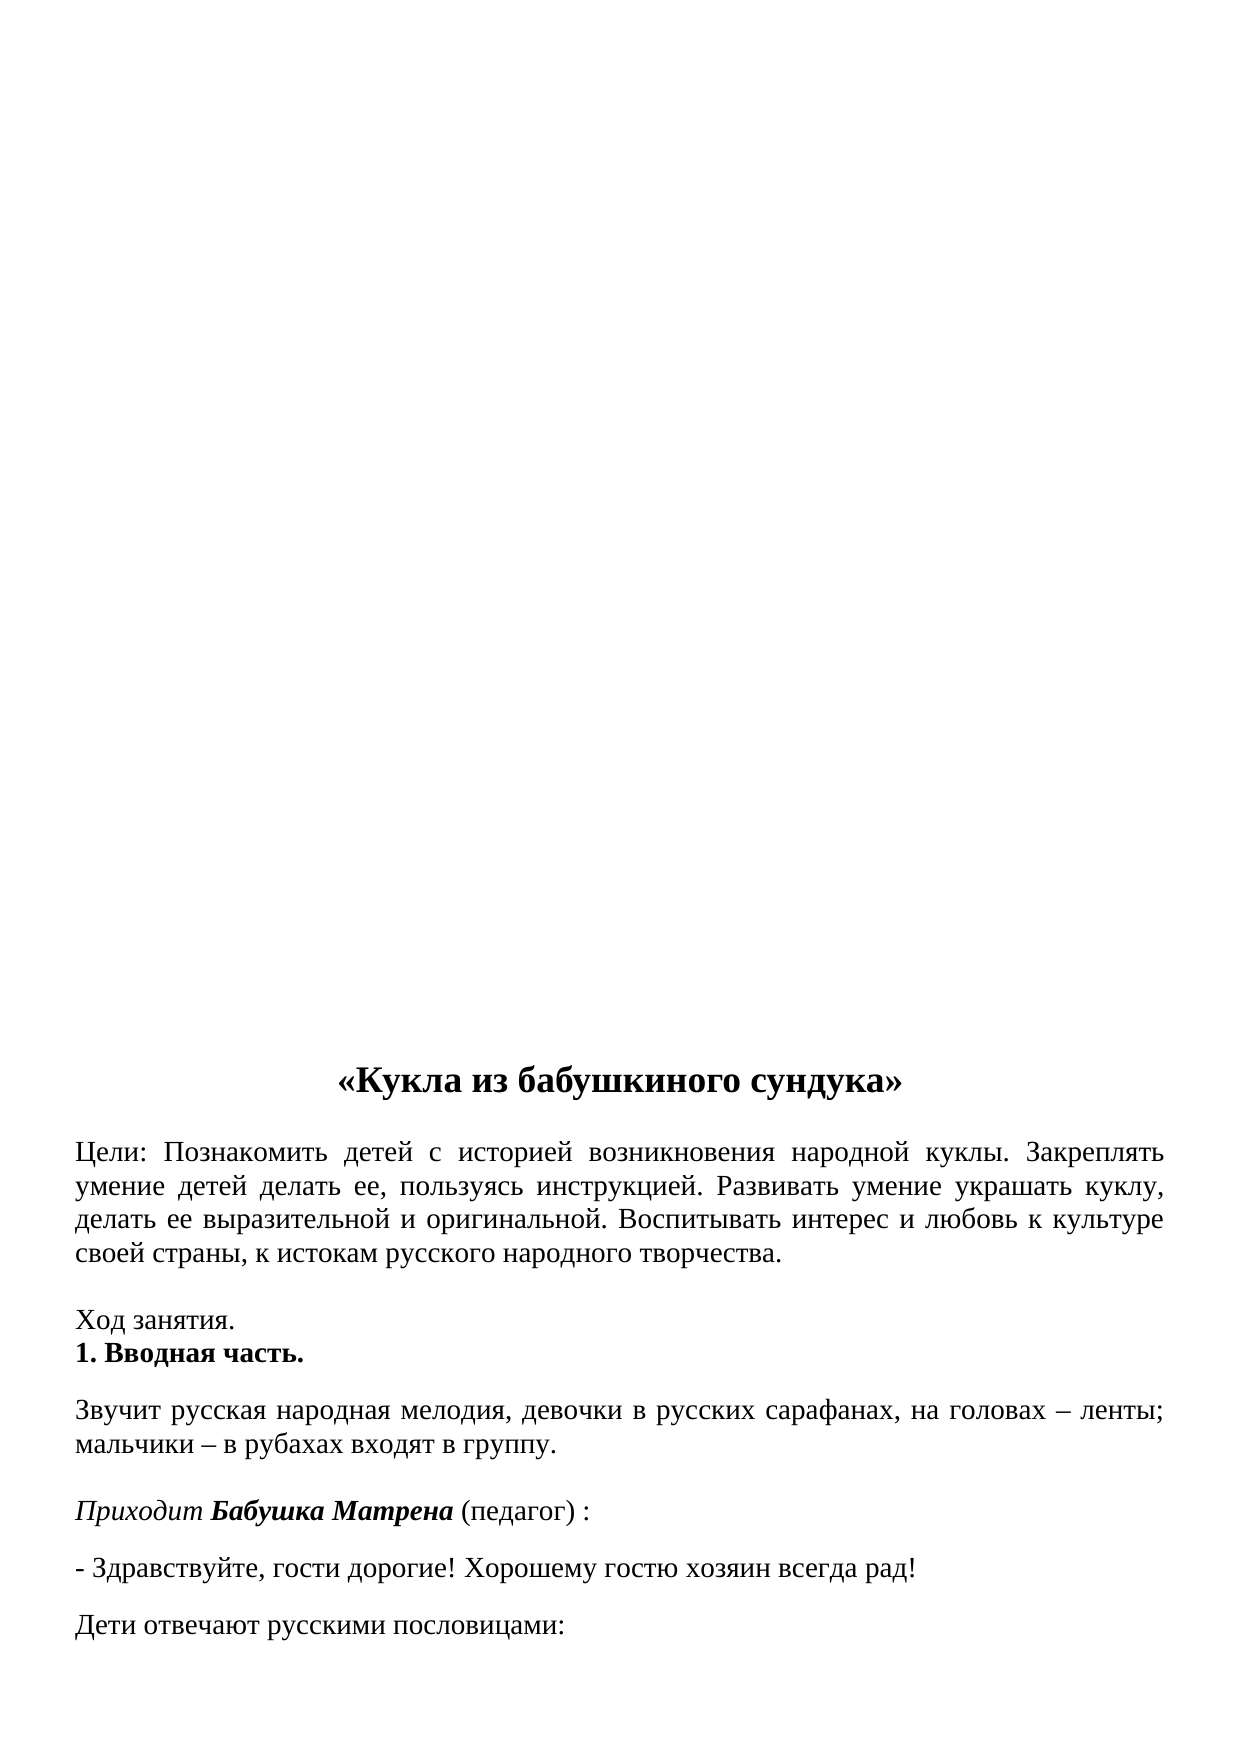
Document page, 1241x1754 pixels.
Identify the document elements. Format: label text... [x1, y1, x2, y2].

text Цели: Познакомить детей с историей возникновения народной куклы. Закреплять умение детей делать ее, пользуясь инструкцией. Развивать умение украшать куклу, делать ее выразительной и оригинальной. Воспитывать интерес и любовь к культуре своей страны, к истокам русского народного творчества. [75, 1134, 1165, 1268]
text Ход занятия. [75, 1302, 1165, 1335]
text Приходит Бабушка Матрена (педагог) : [75, 1493, 1165, 1527]
text - Здравствуйте, гости дорогие! Хорошему гостю хозяин всегда рад! [75, 1550, 1165, 1583]
text 1. Вводная часть. [75, 1335, 1165, 1369]
text Дети отвечают русскими пословицами: [75, 1607, 1165, 1641]
text «Кукла из бабушкиного сундука» [75, 1057, 1165, 1101]
text Звучит русская народная мелодия, девочки в русских сарафанах, на головах – ленты; мальчики – в рубахах входят в группу. [75, 1392, 1165, 1459]
